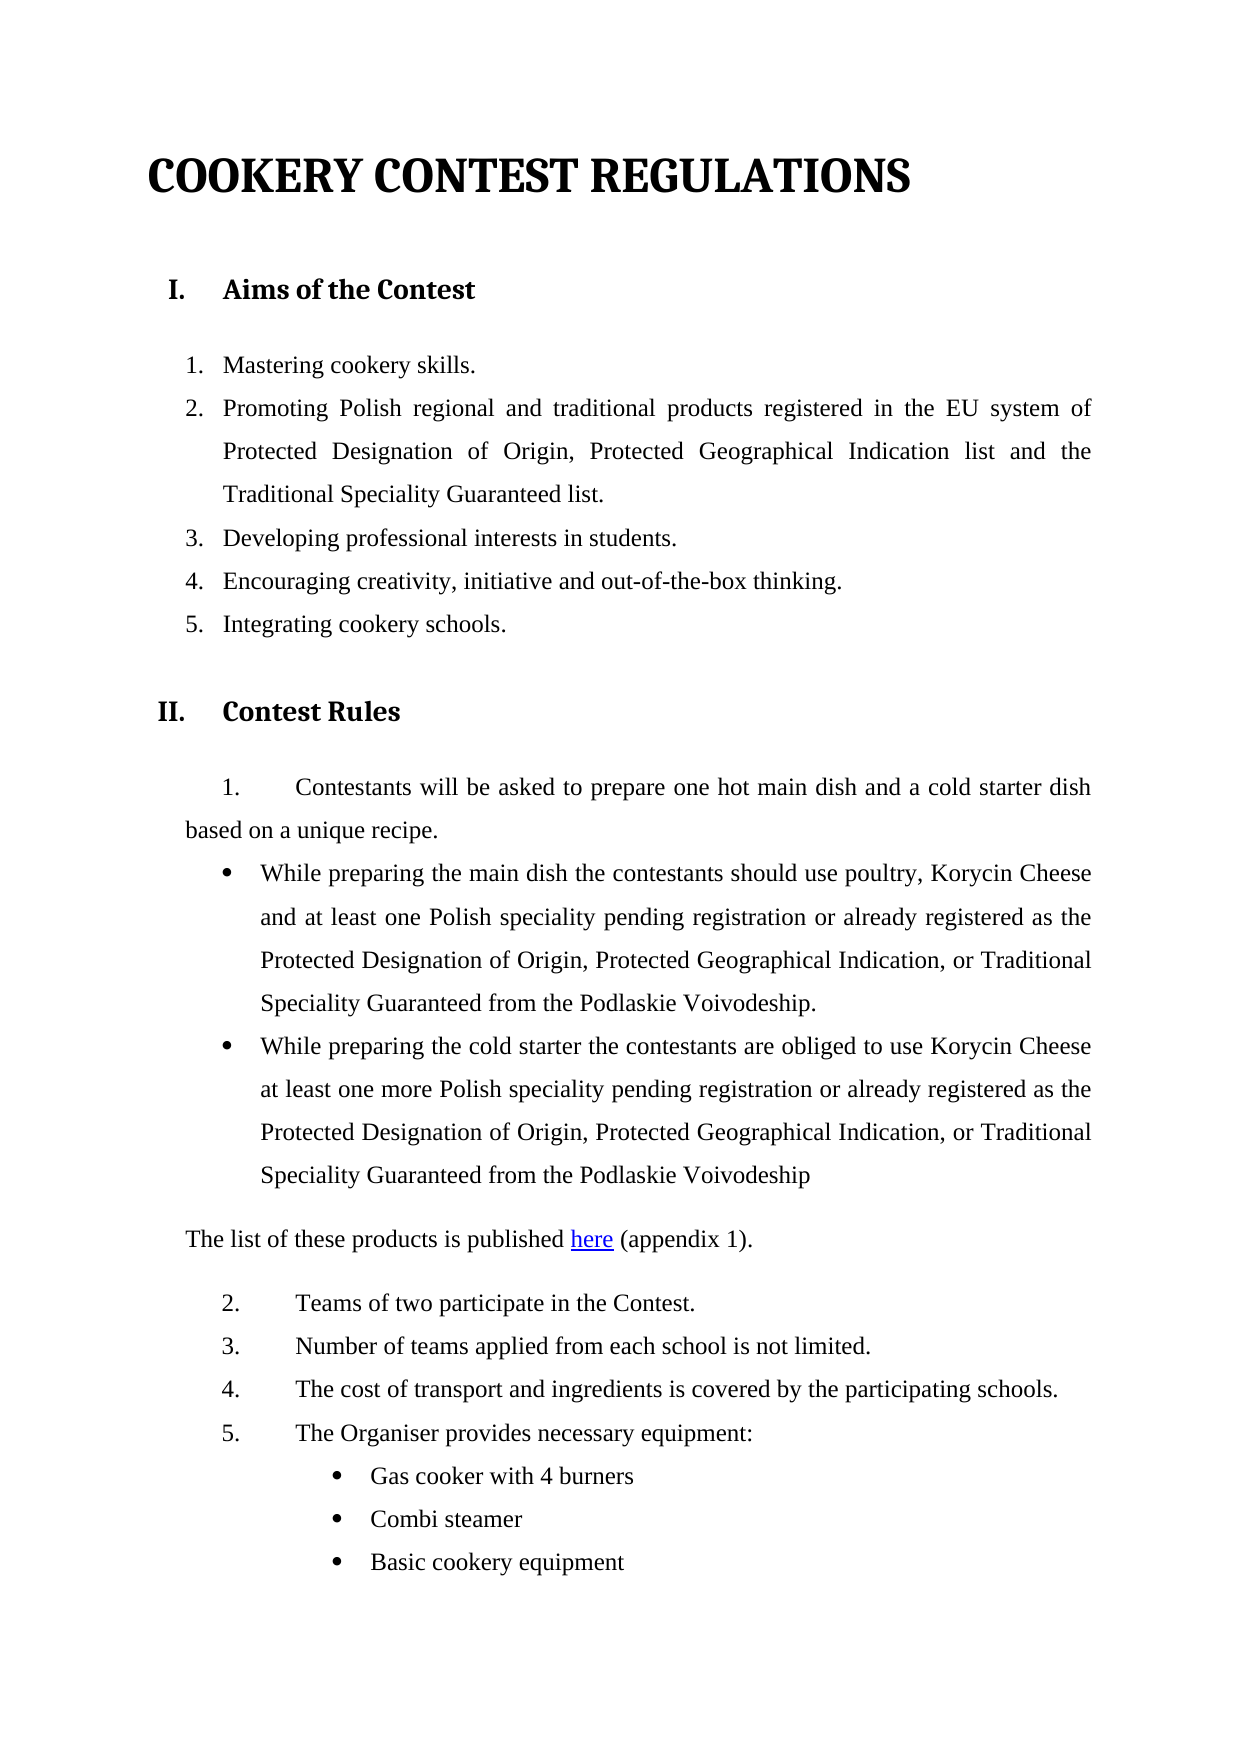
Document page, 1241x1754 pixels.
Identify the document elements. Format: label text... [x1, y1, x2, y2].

text COOKERY CONTEST REGULATIONS [148, 148, 1093, 205]
list Contestants will be asked to prepare one hot main dish and a cold starter dish based on a unique recipe. [185, 772, 1093, 844]
list Mastering cookery skills. [185, 350, 1093, 379]
list Basic cookery equipment [333, 1547, 1093, 1576]
list Promoting Polish regional and traditional products registered in the EU system of Protected Designation of Origin, Protected Geographical Indication list and the Traditional Speciality Guaranteed list. [185, 393, 1093, 508]
list Contest Rules [185, 695, 1093, 729]
list Gas cooker with 4 burners [333, 1461, 1093, 1489]
list The cost of transport and ingredients is covered by the participating schools. [185, 1374, 1093, 1403]
list The Organiser provides necessary equipment: [185, 1418, 1093, 1446]
list Integrating cookery schools. [185, 609, 1093, 638]
list Number of teams applied from each school is not limited. [185, 1331, 1093, 1360]
text The list of these products is published here (appendix 1). [185, 1224, 1093, 1253]
list Teams of two participate in the Contest. [185, 1288, 1093, 1317]
list Encouraging creativity, initiative and out-of-the-box thinking. [185, 566, 1093, 594]
list While preparing the cold starter the contestants are obliged to use Korycin Cheese at least one more Polish speciality pending registration or already registered as the Protected Designation of Origin, Protected Geographical Indication, or Traditional Speciality Guaranteed from the Podlaskie Voivodeship [223, 1031, 1093, 1189]
list Combi steamer [333, 1504, 1093, 1533]
list Developing professional interests in students. [185, 523, 1093, 551]
list Aims of the Contest [185, 273, 1093, 307]
list While preparing the main dish the contestants should use poultry, Korycin Cheese and at least one Polish speciality pending registration or already registered as the Protected Designation of Origin, Protected Geographical Indication, or Traditional Speciality Guaranteed from the Podlaskie Voivodeship. [223, 858, 1093, 1017]
